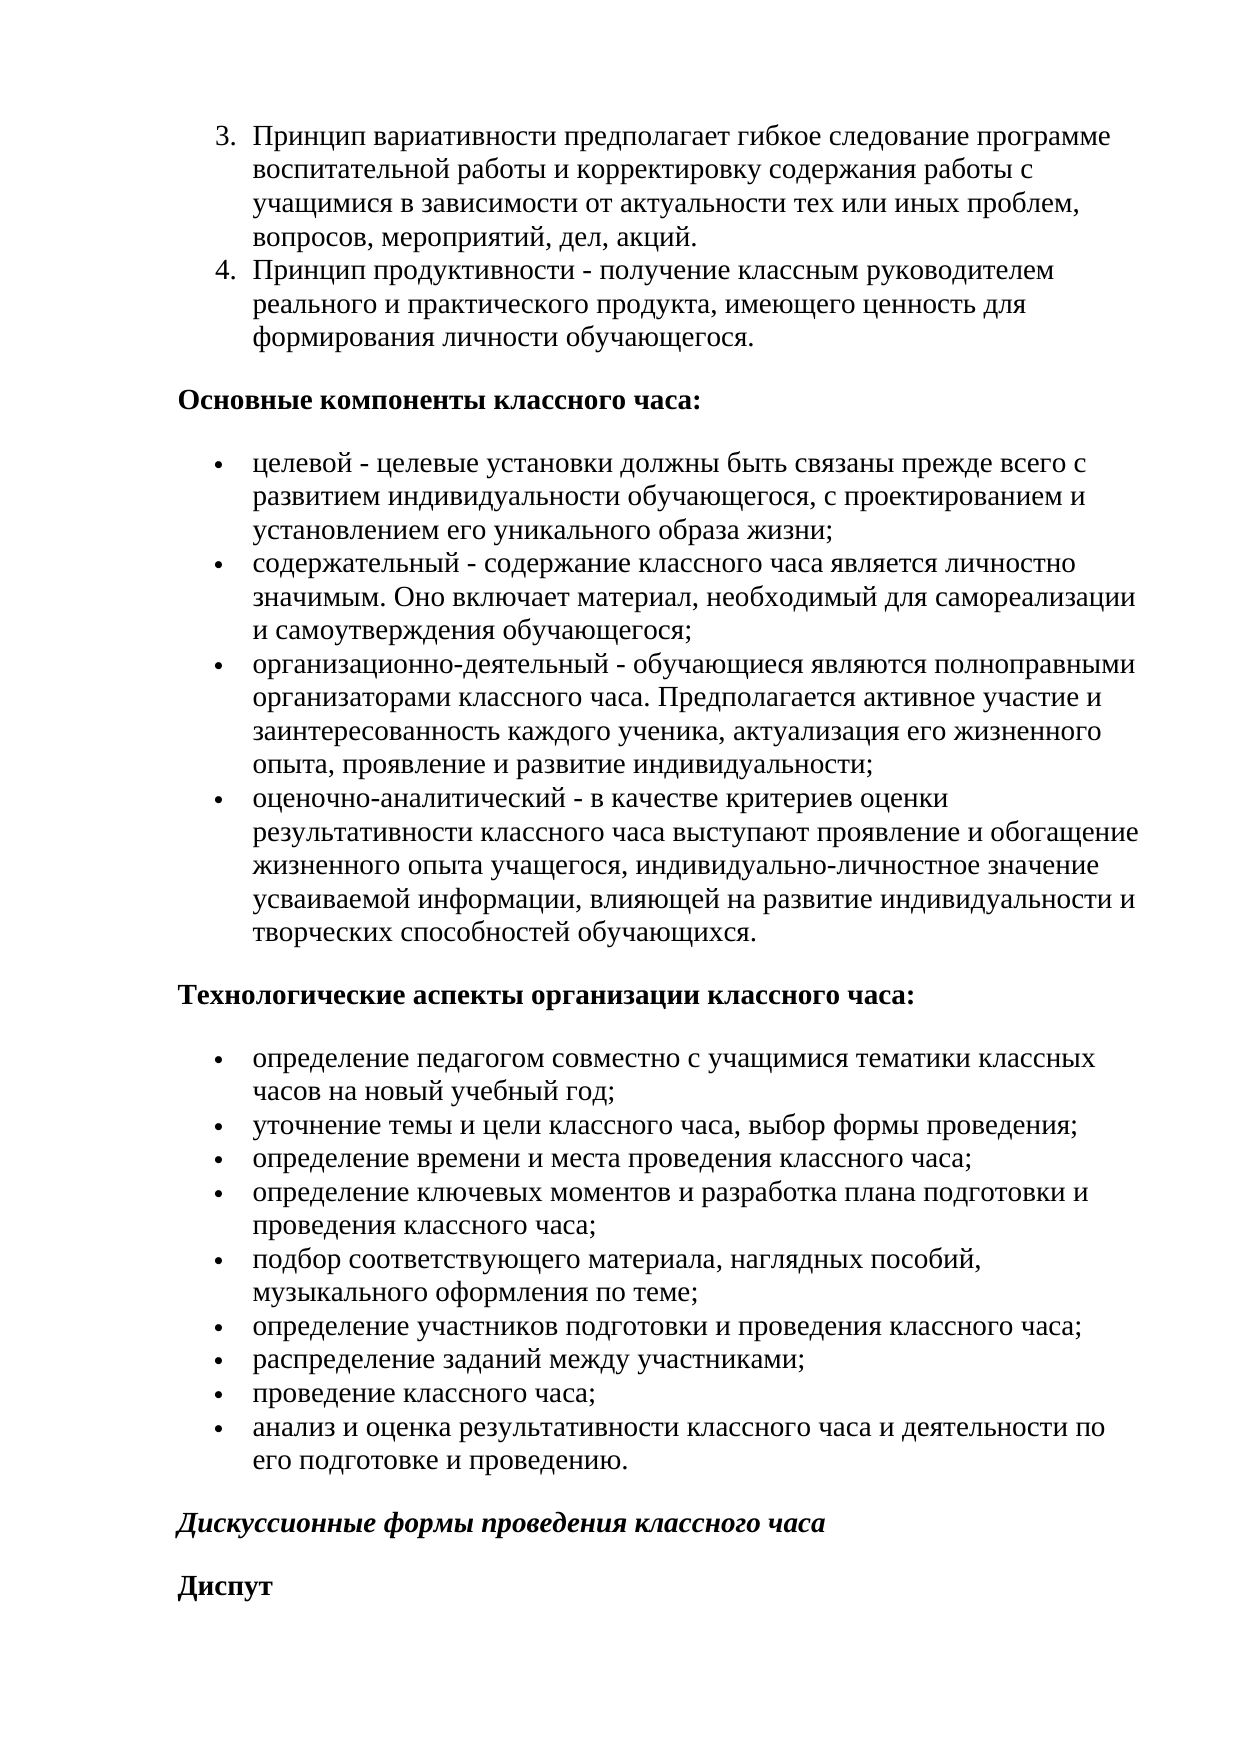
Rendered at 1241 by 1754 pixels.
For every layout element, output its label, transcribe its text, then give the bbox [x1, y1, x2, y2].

text Технологические аспекты организации классного часа: [177, 977, 1152, 1011]
list проведение классного часа; [215, 1375, 1152, 1409]
list Принцип продуктивности - получение классным руководителем реального и практического продукта, имеющего ценность для формирования личности обучающегося. [215, 252, 1152, 353]
text Основные компоненты классного часа: [177, 382, 1152, 416]
text Диспут [177, 1568, 1152, 1601]
list распределение заданий между участниками; [215, 1342, 1152, 1375]
list определение педагогом совместно с учащимися тематики классных часов на новый учебный год; [215, 1040, 1152, 1107]
text Дискуссионные формы проведения классного часа [177, 1505, 1152, 1538]
list уточнение темы и цели классного часа, выбор формы проведения; [215, 1107, 1152, 1140]
list целевой - целевые установки должны быть связаны прежде всего с развитием индивидуальности обучающегося, с проектированием и установлением его уникального образа жизни; [215, 445, 1152, 545]
list содержательный - содержание классного часа является личностно значимым. Оно включает материал, необходимый для самореализации и самоутверждения обучающегося; [215, 545, 1152, 646]
list оценочно-аналитический - в качестве критериев оценки результативности классного часа выступают проявление и обогащение жизненного опыта учащегося, индивидуально-личностное значение усваиваемой информации, влияющей на развитие индивидуальности и творческих способностей обучающихся. [215, 780, 1152, 948]
list организационно-деятельный - обучающиеся являются полноправными организаторами классного часа. Предполагается активное участие и заинтересованность каждого ученика, актуализация его жизненного опыта, проявление и развитие индивидуальности; [215, 646, 1152, 780]
list Принцип вариативности предполагает гибкое следование программе воспитательной работы и корректировку содержания работы с учащимися в зависимости от актуальности тех или иных проблем, вопросов, мероприятий, дел, акций. [215, 118, 1152, 252]
list подбор соответствующего материала, наглядных пособий, музыкального оформления по теме; [215, 1241, 1152, 1308]
list анализ и оценка результативности классного часа и деятельности по его подготовке и проведению. [215, 1409, 1152, 1476]
list определение времени и места проведения классного часа; [215, 1140, 1152, 1174]
list определение участников подготовки и проведения классного часа; [215, 1308, 1152, 1342]
list определение ключевых моментов и разработка плана подготовки и проведения классного часа; [215, 1174, 1152, 1241]
